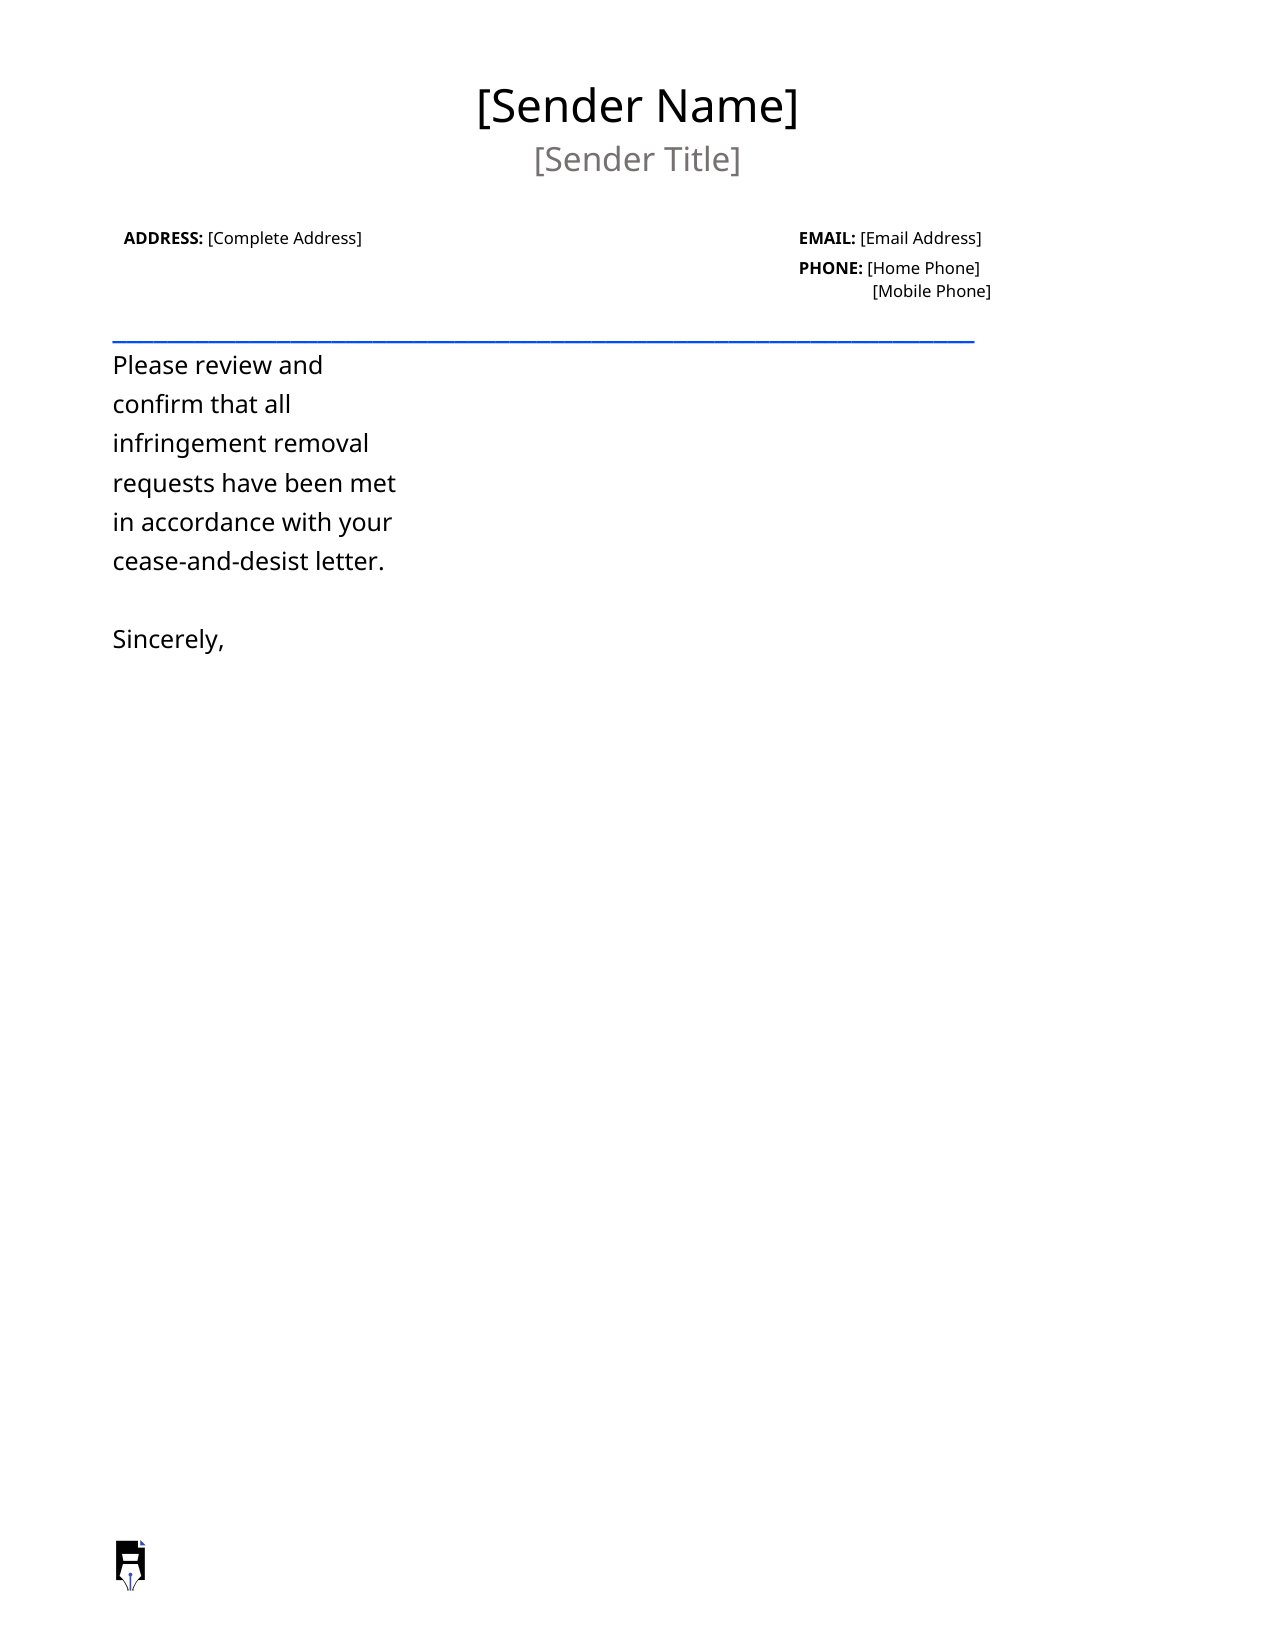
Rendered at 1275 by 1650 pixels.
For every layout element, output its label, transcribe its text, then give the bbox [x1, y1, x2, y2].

picture [103, 1538, 158, 1593]
text Sincerely, [112, 622, 412, 656]
text Please review and confirm that all infringement removal requests have been met in accordance with your cease-and-desist letter. [112, 348, 412, 578]
